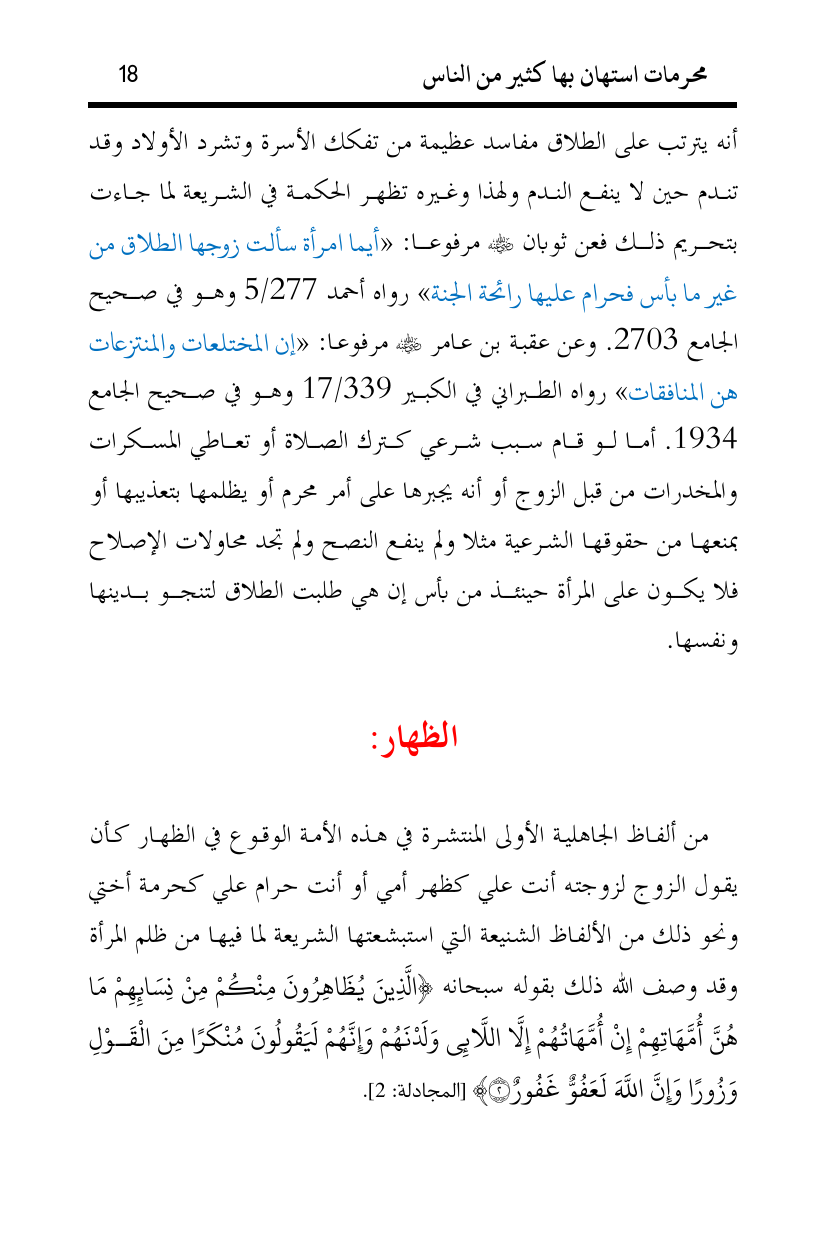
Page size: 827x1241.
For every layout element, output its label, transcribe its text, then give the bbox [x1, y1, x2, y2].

text من ألفاظ الجاهلية الأولى المنتشرة في هذه الأمة الوقوع في الظهار كأن يقول الزوج لزوجته أنت علي كظهر أمي أو أنت حرام علي كحرمة أختي ونحو ذلك من الألفاظ الشنيعة التي استبشعتها الشريعة لما فيها من ظلم المرأة وقد وصف الله ذلك بقوله سبحانه ﴿الَّذِينَ يُظَاهِرُونَ مِنْكُمْ مِنْ نِسَائِهِمْ مَا هُنَّ أُمَّهَاتِهِمْ إِنْ أُمَّهَاتُهُمْ إِلَّا اللَّائِي وَلَدْنَهُمْ وَإِنَّهُمْ لَيَقُولُونَ مُنْكَرًا مِنَ الْقَوْلِ وَزُورًا وَإِنَّ اللَّهَ لَعَفُوٌّ غَفُورٌ٢﴾ [المجادلة: 2]. [89, 812, 738, 1115]
text الظهار: [89, 704, 738, 774]
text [89, 119, 738, 666]
